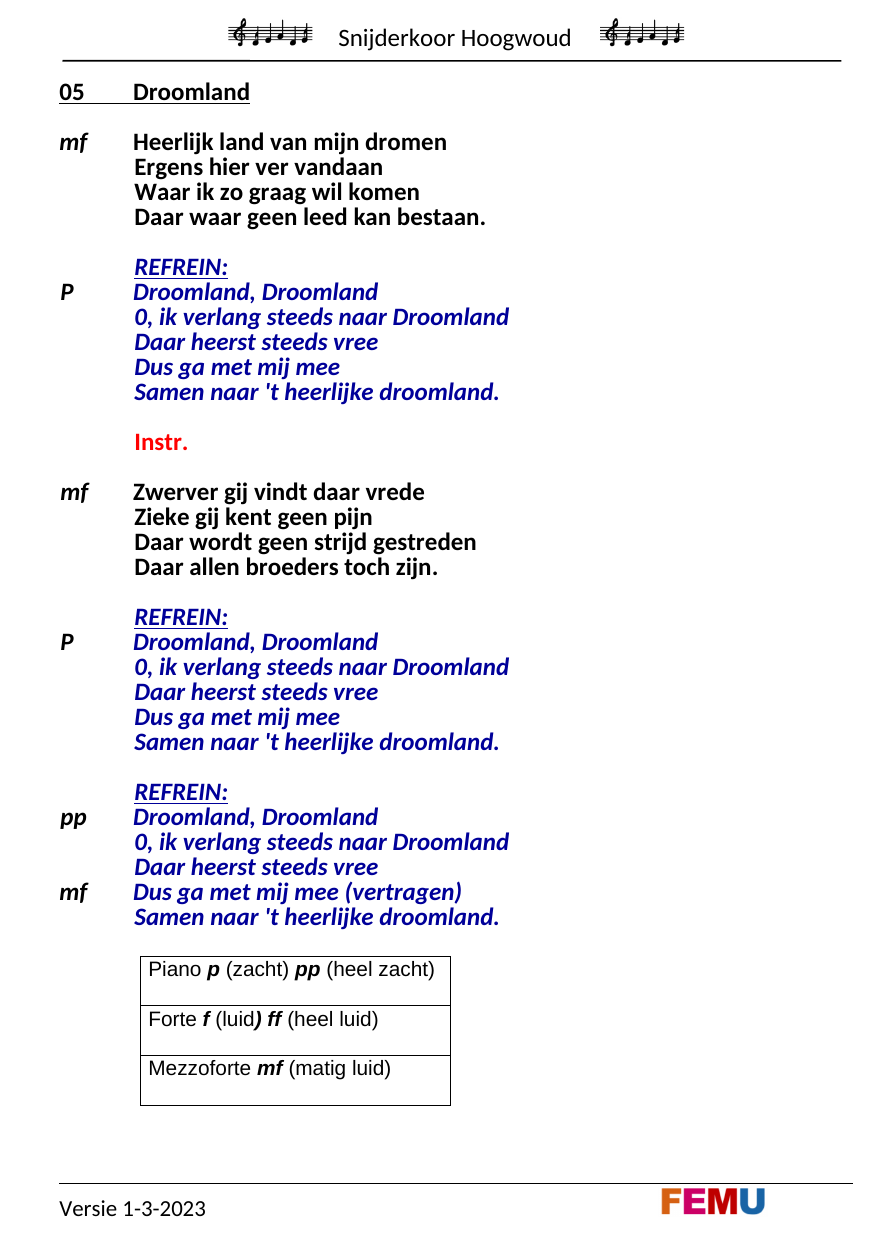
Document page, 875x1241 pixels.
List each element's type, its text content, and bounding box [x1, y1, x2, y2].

text Waar ik zo graag wil komen [59, 181, 761, 206]
text 0, ik verlang steeds naar Droomland [60, 306, 853, 331]
picture [657, 1186, 768, 1217]
table_cell Mezzoforte mf (matig luid) [141, 1056, 450, 1105]
text 0, ik verlang steeds naar Droomland [60, 656, 853, 681]
text mf Dus ga met mij mee (vertragen) [59, 881, 853, 906]
text Instr. [60, 431, 853, 456]
text Daar heerst steeds vree [60, 856, 853, 881]
text Daar heerst steeds vree [60, 681, 853, 706]
text P Droomland, Droomland [60, 631, 853, 656]
text Daar wordt geen strijd gestreden [62, 531, 798, 556]
text REFREIN: [60, 256, 853, 281]
text REFREIN: [60, 606, 853, 631]
text Daar heerst steeds vree [60, 331, 853, 356]
text Samen naar 't heerlijke droomland. [60, 906, 853, 931]
text 05 Droomland [59, 81, 761, 106]
text Dus ga met mij mee [60, 706, 853, 731]
text pp Droomland, Droomland [60, 806, 853, 831]
text P Droomland, Droomland [60, 281, 853, 306]
text mf Heerlijk land van mijn dromen [59, 131, 761, 156]
text REFREIN: [60, 781, 853, 806]
text Dus ga met mij mee [60, 356, 853, 381]
text Daar allen broeders toch zijn. [62, 556, 798, 581]
text Samen naar 't heerlijke droomland. [60, 381, 853, 406]
text Daar waar geen leed kan bestaan. [59, 206, 823, 231]
text Ergens hier ver vandaan [59, 156, 761, 181]
picture [228, 17, 313, 47]
text Zieke gij kent geen pijn [60, 506, 734, 531]
table_cell Forte f (luid) ff (heel luid) [141, 1006, 450, 1055]
text Samen naar 't heerlijke droomland. [60, 731, 853, 756]
text 0, ik verlang steeds naar Droomland [60, 831, 853, 856]
picture [600, 17, 685, 47]
text mf Zwerver gij vindt daar vrede [60, 481, 734, 506]
table_header Piano p (zacht) pp (heel zacht) [141, 957, 450, 1005]
